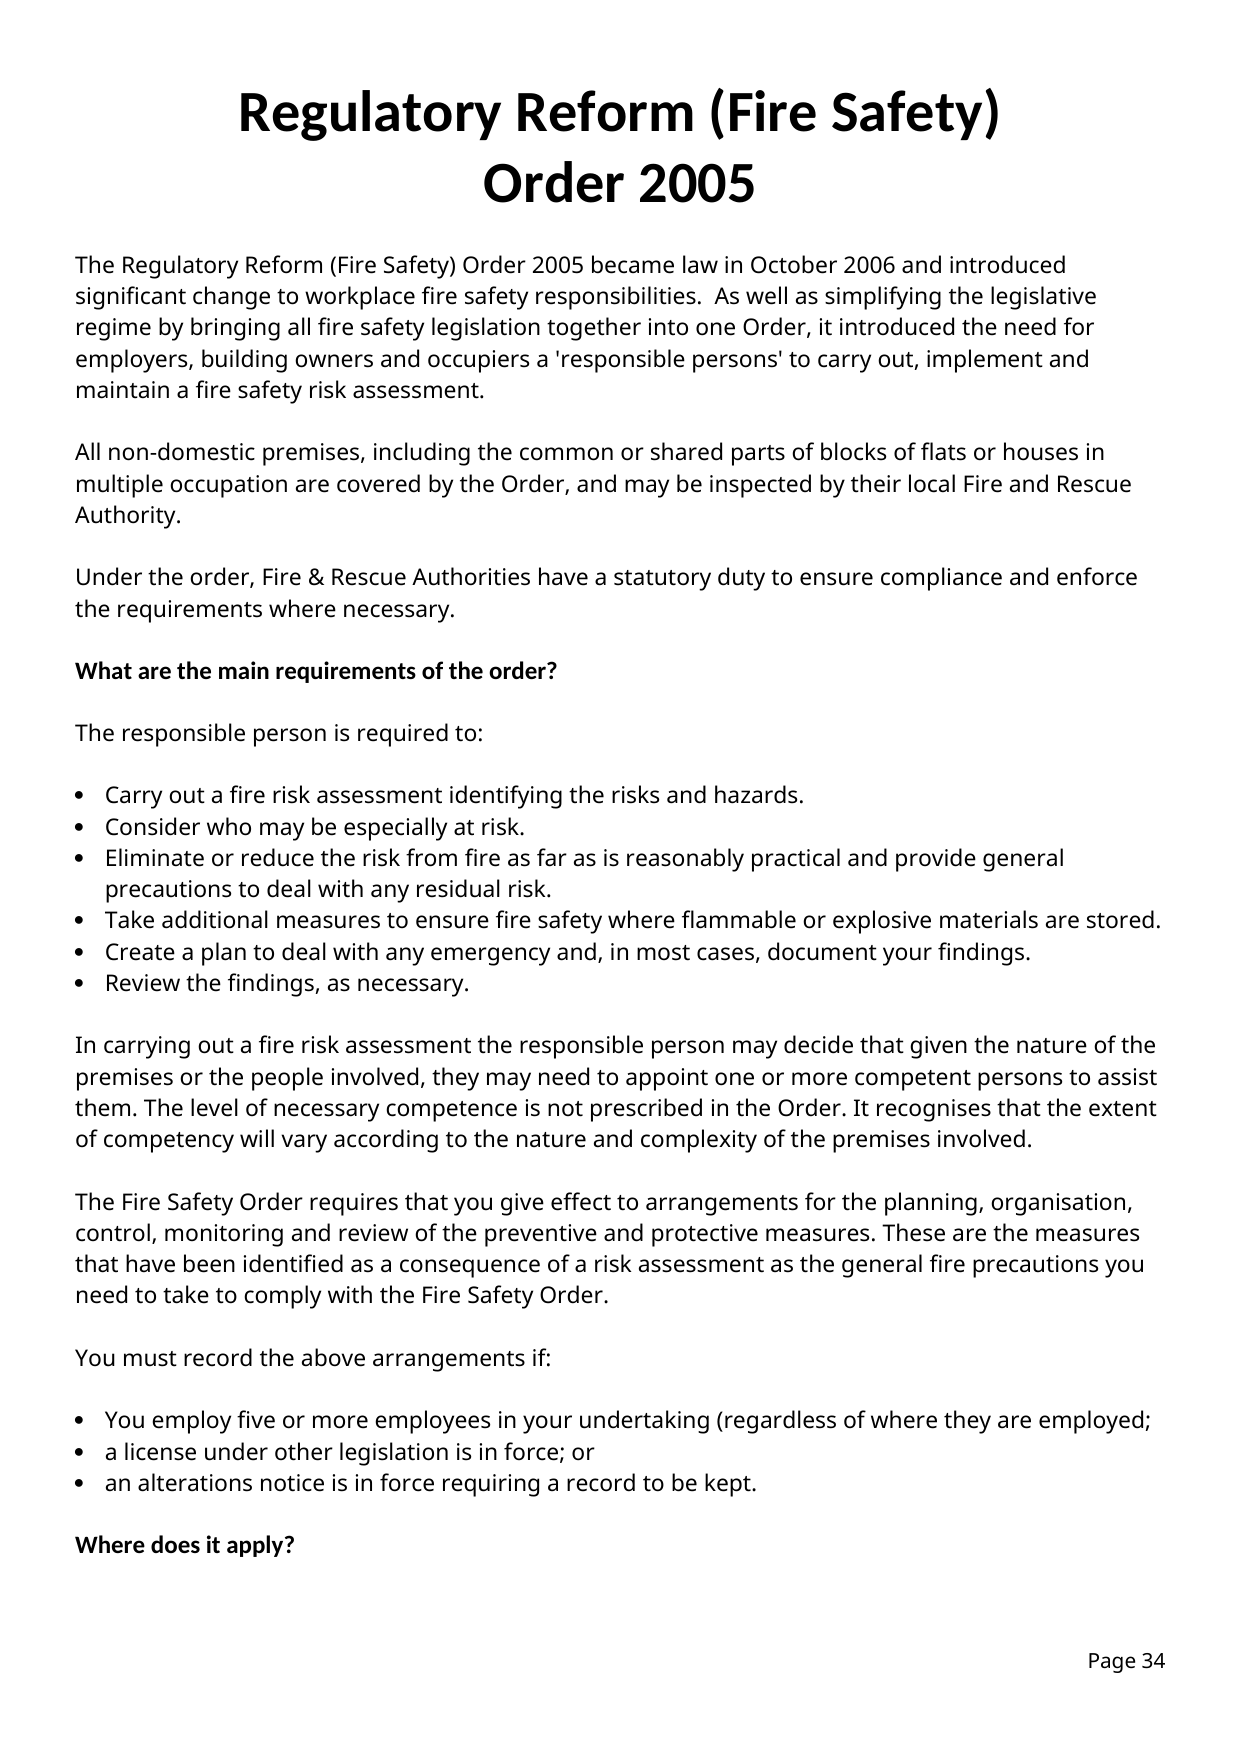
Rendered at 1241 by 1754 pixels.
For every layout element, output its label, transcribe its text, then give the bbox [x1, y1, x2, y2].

list Create a plan to deal with any emergency and, in most cases, document your findings. [75, 936, 1165, 967]
text All non-domestic premises, including the common or shared parts of blocks of flats or houses in multiple occupation are covered by the Order, and may be inspected by their local Fire and Rescue Authority. [75, 436, 1165, 530]
list an alterations notice is in force requiring a record to be kept. [75, 1467, 1165, 1498]
subtitle Order 2005 [75, 146, 1165, 217]
text Under the order, Fire & Rescue Authorities have a statutory duty to ensure compliance and enforce the requirements where necessary. [75, 561, 1165, 624]
text Where does it apply? [75, 1529, 1165, 1560]
list Take additional measures to ensure fire safety where flammable or explosive materials are stored. [75, 904, 1165, 936]
list Review the findings, as necessary. [75, 967, 1165, 998]
text You must record the above arrangements if: [75, 1342, 1165, 1373]
text In carrying out a fire risk assessment the responsible person may decide that given the nature of the premises or the people involved, they may need to appoint one or more competent persons to assist them. The level of necessary competence is not prescribed in the Order. It recognises that the extent of competency will vary according to the nature and complexity of the premises involved. [75, 1029, 1165, 1154]
list a license under other legislation is in force; or [75, 1436, 1165, 1467]
subtitle Regulatory Reform (Fire Safety) [75, 75, 1165, 146]
text The Regulatory Reform (Fire Safety) Order 2005 became law in October 2006 and introduced significant change to workplace fire safety responsibilities. As well as simplifying the legislative regime by bringing all fire safety legislation together into one Order, it introduced the need for employers, building owners and occupiers a 'responsible persons' to carry out, implement and maintain a fire safety risk assessment. [75, 249, 1165, 405]
list Eliminate or reduce the risk from fire as far as is reasonably practical and provide general precautions to deal with any residual risk. [75, 842, 1165, 904]
text The responsible person is required to: [75, 717, 1165, 748]
text What are the main requirements of the order? [75, 655, 1165, 686]
text The Fire Safety Order requires that you give effect to arrangements for the planning, organisation, control, monitoring and review of the preventive and protective measures. These are the measures that have been identified as a consequence of a risk assessment as the general fire precautions you need to take to comply with the Fire Safety Order. [75, 1186, 1165, 1311]
list Carry out a fire risk assessment identifying the risks and hazards. [75, 779, 1165, 811]
list You employ five or more employees in your undertaking (regardless of where they are employed; [75, 1404, 1165, 1436]
list Consider who may be especially at risk. [75, 811, 1165, 842]
